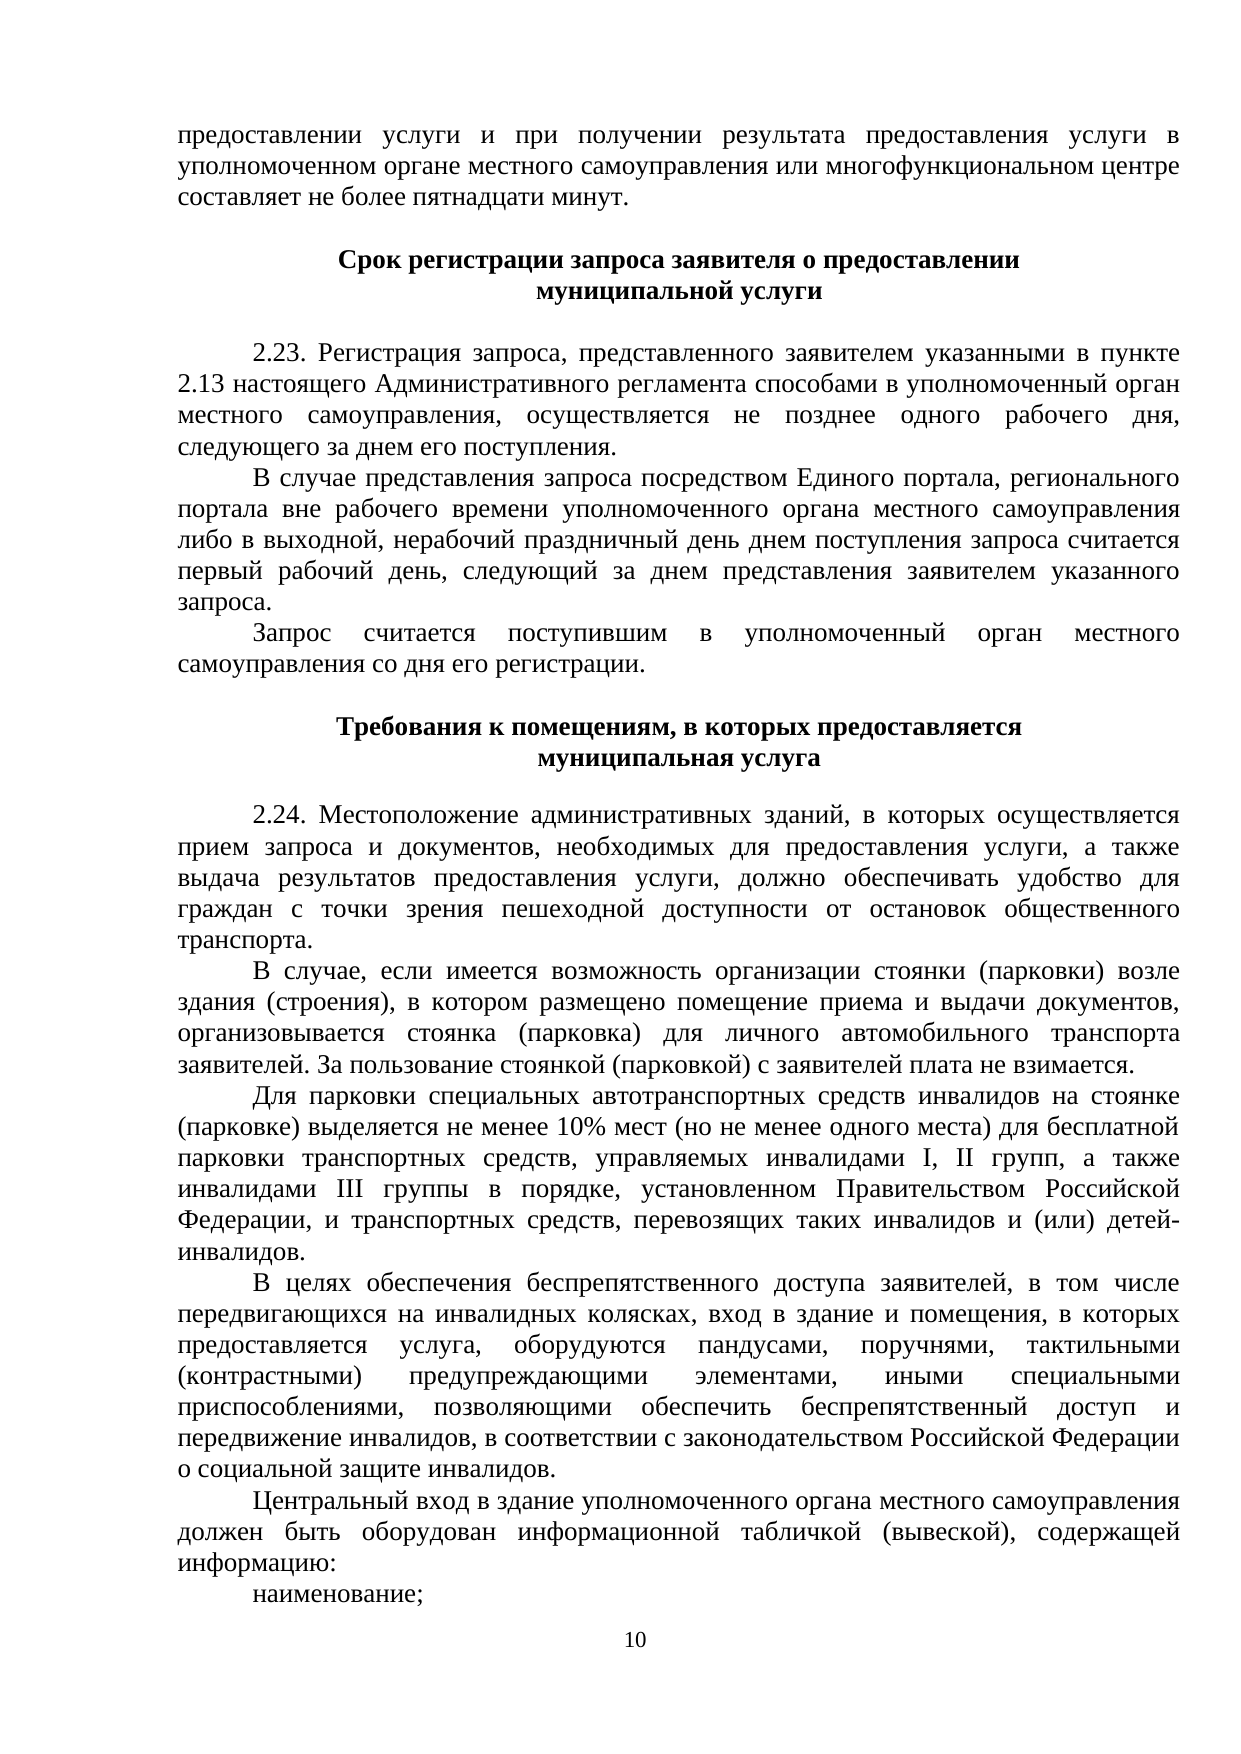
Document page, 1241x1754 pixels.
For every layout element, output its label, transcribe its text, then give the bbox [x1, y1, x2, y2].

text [177, 118, 1181, 212]
text В случае представления запроса посредством Единого портала, регионального портала вне рабочего времени уполномоченного органа местного самоуправления либо в выходной, нерабочий праздничный день днем поступления запроса считается первый рабочий день, следующий за днем представления заявителем указанного запроса. [177, 461, 1181, 616]
text Центральный вход в здание уполномоченного органа местного самоуправления должен быть оборудован информационной табличкой (вывеской), содержащей информацию: [177, 1484, 1181, 1577]
text 2.23. Регистрация запроса, представленного заявителем указанными в пункте 2.13 настоящего Административного регламента способами в уполномоченный орган местного самоуправления, осуществляется не позднее одного рабочего дня, следующего за днем его поступления. [177, 336, 1181, 461]
text Для парковки специальных автотранспортных средств инвалидов на стоянке (парковке) выделяется не менее 10% мест (но не менее одного места) для бесплатной парковки транспортных средств, управляемых инвалидами I, II групп, а также инвалидами III группы в порядке, установленном Правительством Российской Федерации, и транспортных средств, перевозящих таких инвалидов и (или) детей-инвалидов. [177, 1079, 1181, 1266]
text В случае, если имеется возможность организации стоянки (парковки) возле здания (строения), в котором размещено помещение приема и выдачи документов, организовывается стоянка (парковка) для личного автомобильного транспорта заявителей. За пользование стоянкой (парковкой) с заявителей плата не взимается. [177, 954, 1181, 1079]
text муниципальной услуги [177, 274, 1181, 305]
text Требования к помещениям, в которых предоставляется [177, 710, 1181, 741]
text наименование; [177, 1577, 1181, 1608]
text 2.24. Местоположение административных зданий, в которых осуществляется прием запроса и документов, необходимых для предоставления услуги, а также выдача результатов предоставления услуги, должно обеспечивать удобство для граждан с точки зрения пешеходной доступности от остановок общественного транспорта. [177, 798, 1181, 954]
text муниципальная услуга [177, 741, 1181, 772]
text В целях обеспечения беспрепятственного доступа заявителей, в том числе передвигающихся на инвалидных колясках, вход в здание и помещения, в которых предоставляется услуга, оборудуются пандусами, поручнями, тактильными (контрастными) предупреждающими элементами, иными специальными приспособлениями, позволяющими обеспечить беспрепятственный доступ и передвижение инвалидов, в соответствии с законодательством Российской Федерации о социальной защите инвалидов. [177, 1266, 1181, 1484]
text Срок регистрации запроса заявителя о предоставлении [177, 243, 1181, 274]
text Запрос считается поступившим в уполномоченный орган местного самоуправления со дня его регистрации. [177, 616, 1181, 679]
